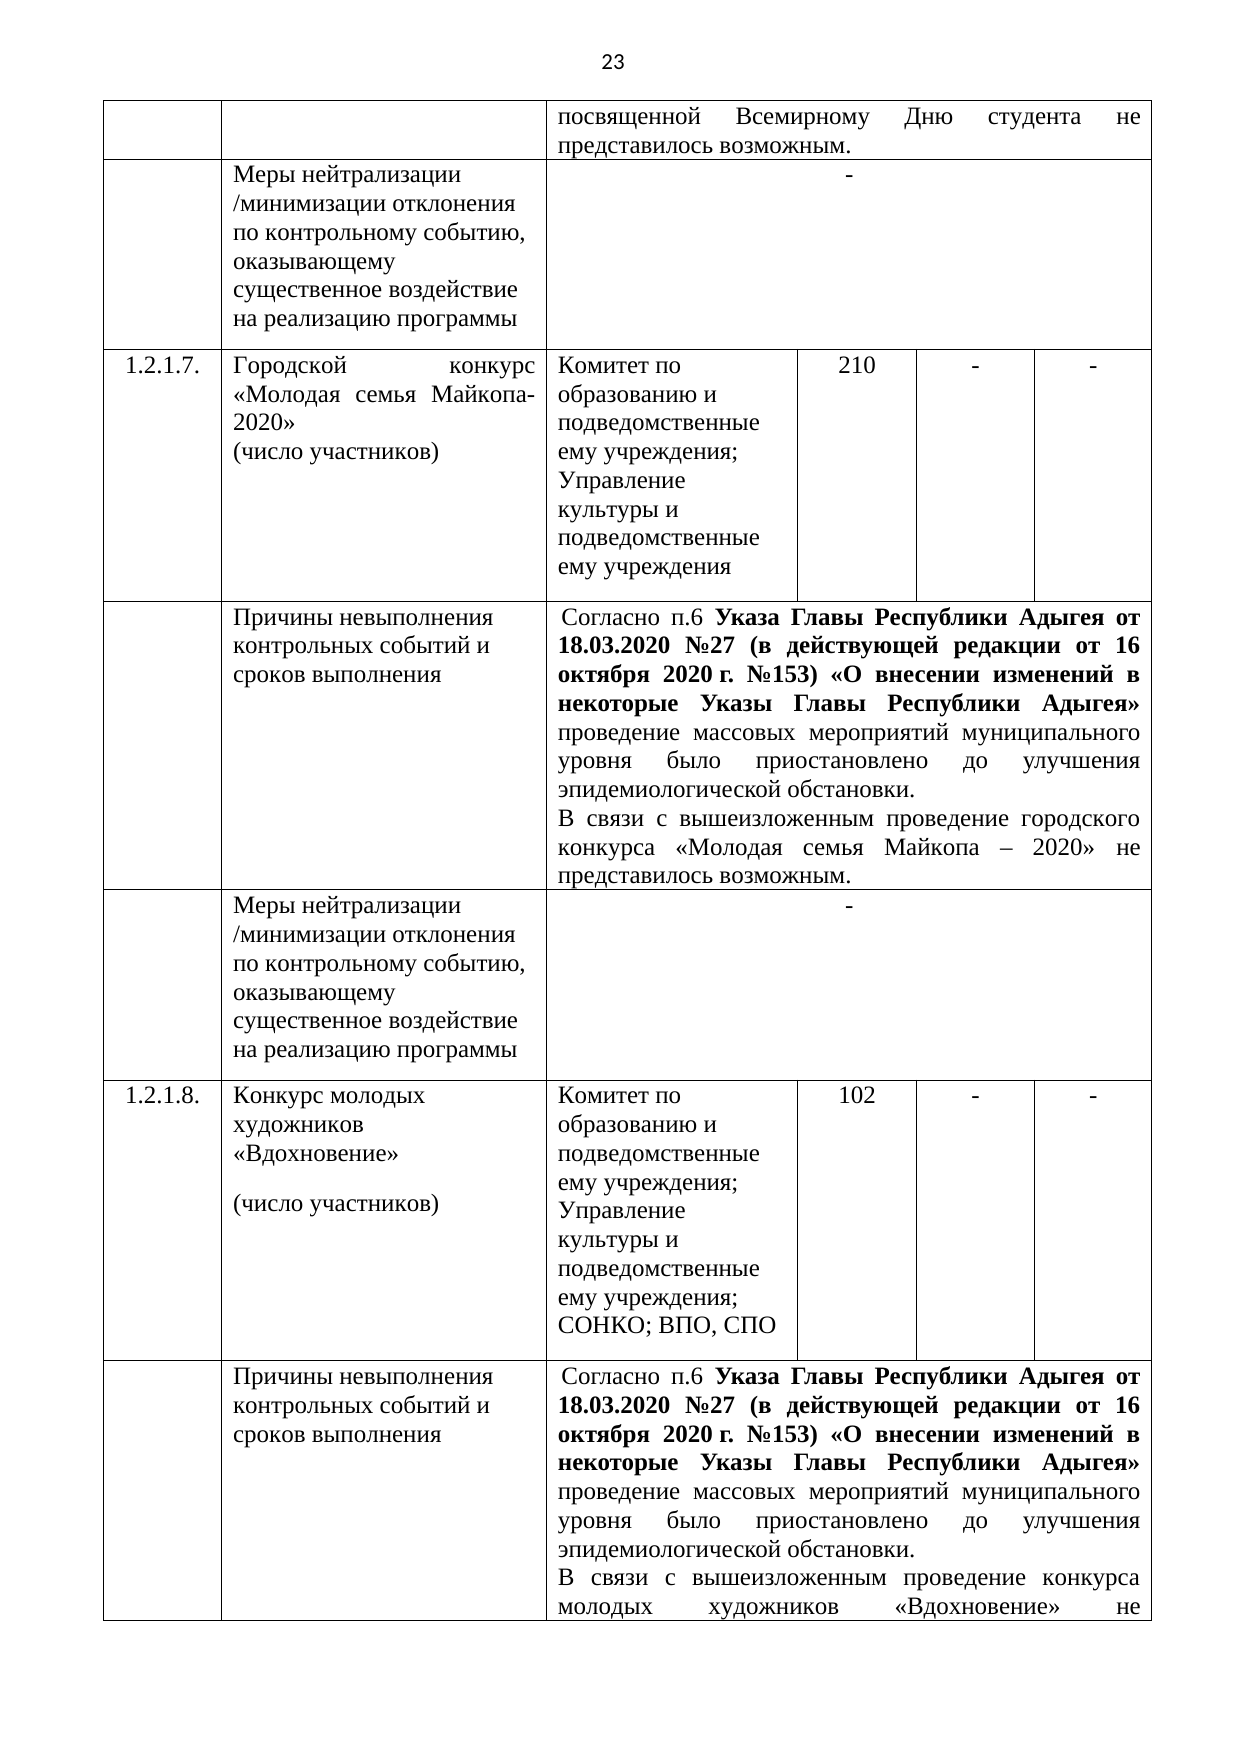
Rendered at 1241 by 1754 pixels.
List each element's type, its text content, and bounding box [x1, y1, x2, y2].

table_cell - [547, 890, 1151, 1079]
table_cell [104, 101, 221, 158]
table_cell 1.2.1.8. [104, 1081, 221, 1360]
table_cell 1.2.1.7. [104, 350, 221, 601]
table_cell [104, 1361, 221, 1620]
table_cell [547, 1361, 1151, 1620]
table_cell Причины невыполнения контрольных событий и сроков выполнения [222, 602, 546, 889]
table_cell - [917, 350, 1034, 601]
table_cell [104, 160, 221, 349]
table_cell - [547, 160, 1151, 349]
table_cell - [1035, 1081, 1151, 1360]
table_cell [222, 101, 546, 158]
table_cell - [917, 1081, 1034, 1360]
table_cell Комитет по образованию и подведомственные ему учреждения; Управление культуры и подведомственные ему учреждения [547, 350, 797, 601]
table_cell Конкурс молодых художников «Вдохновение» (число участников) [222, 1081, 546, 1360]
table_cell Меры нейтрализации /минимизации отклонения по контрольному событию, оказывающему существенное воздействие на реализацию программы [222, 160, 546, 349]
table_cell [104, 890, 221, 1079]
table_cell Меры нейтрализации /минимизации отклонения по контрольному событию, оказывающему существенное воздействие на реализацию программы [222, 890, 546, 1079]
table_cell 210 [798, 350, 916, 601]
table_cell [547, 101, 1151, 158]
table_cell Комитет по образованию и подведомственные ему учреждения; Управление культуры и подведомственные ему учреждения; СОНКО; ВПО, СПО [547, 1081, 797, 1360]
table_cell - [1035, 350, 1151, 601]
table_cell Городской конкурс «Молодая семья Майкопа-2020» (число участников) [222, 350, 546, 601]
table_cell Согласно п.6 Указа Главы Республики Адыгея от 18.03.2020 №27 (в действующей редакции от 16 октября 2020 г. №153) «О внесении изменений в некоторые Указы Главы Республики Адыгея» проведение массовых мероприятий муниципального уровня было приостановлено до улучшения эпидемиологической обстановки. В связи с вышеизложенным проведение городского конкурса «Молодая семья Майкопа – 2020» не представилось возможным. [547, 602, 1151, 889]
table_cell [222, 1361, 546, 1620]
table_cell 102 [798, 1081, 916, 1360]
table_cell [104, 602, 221, 889]
